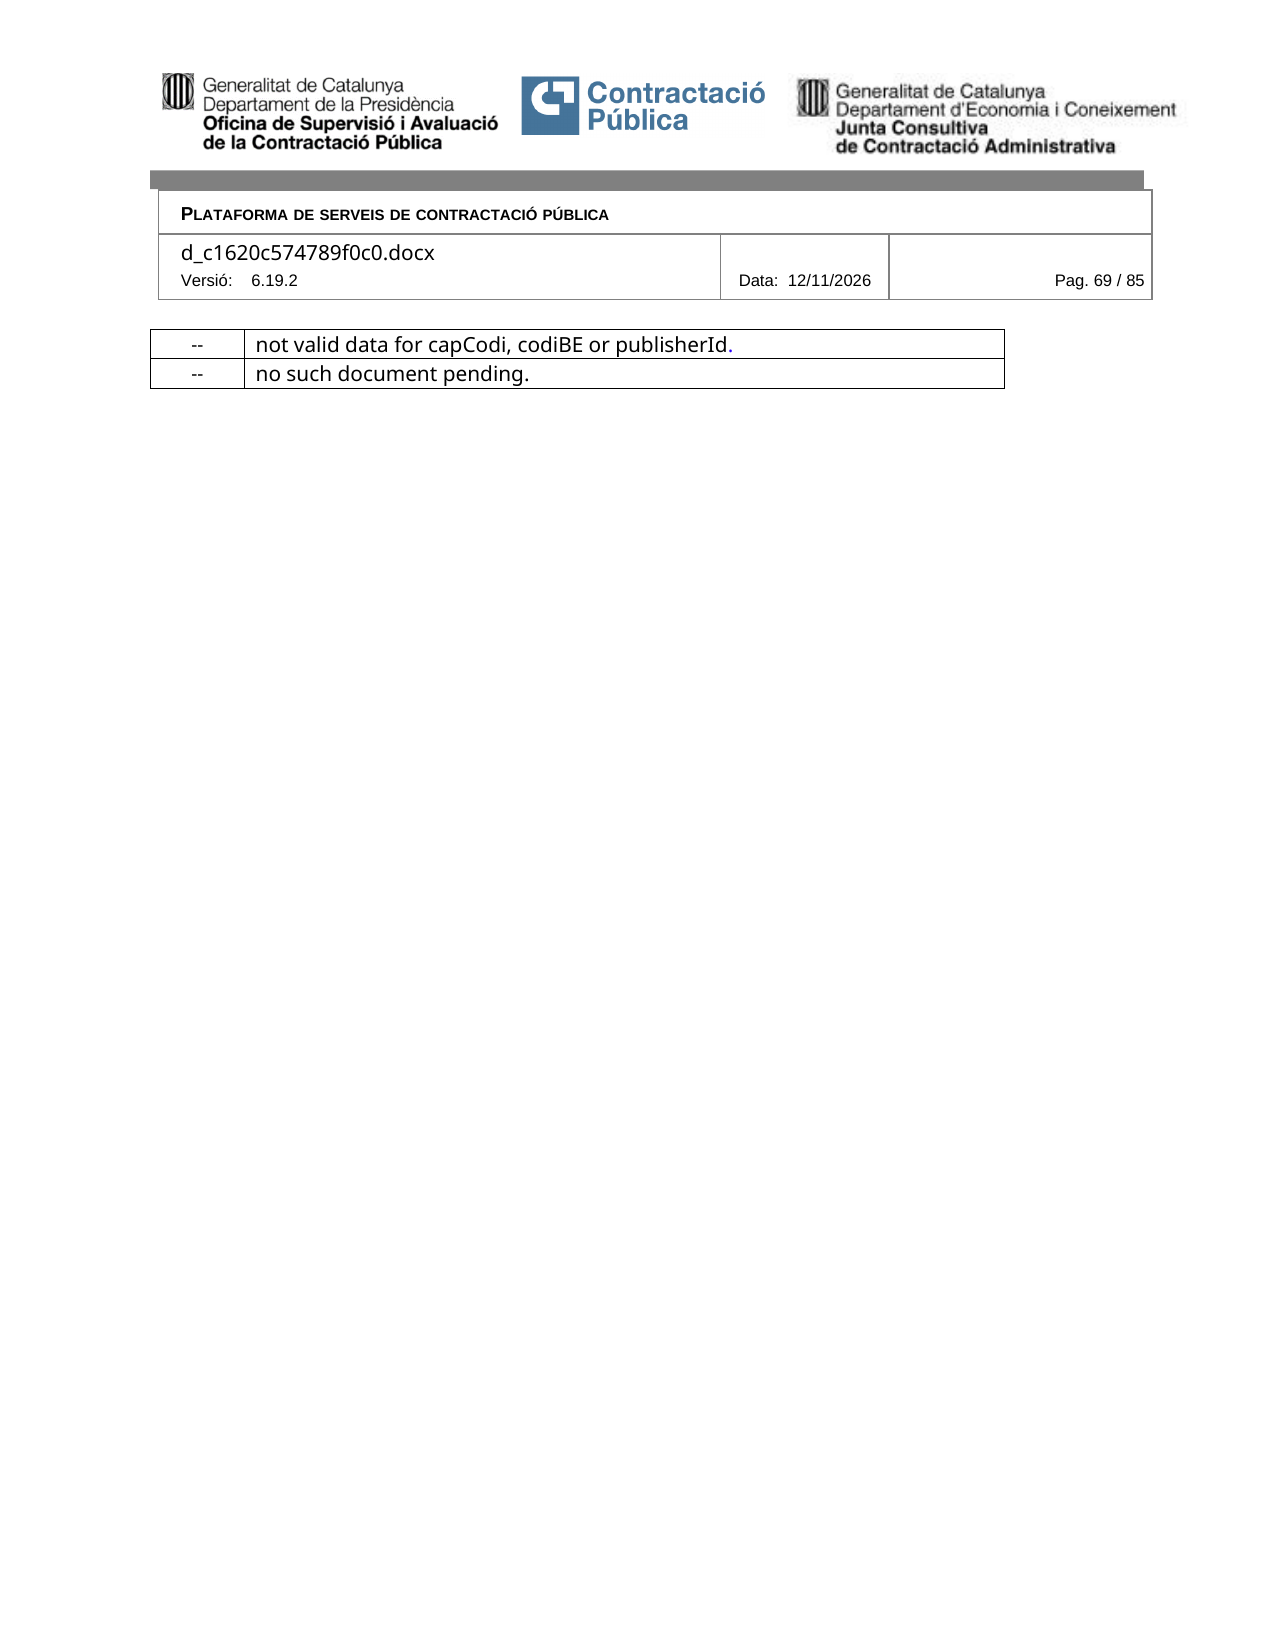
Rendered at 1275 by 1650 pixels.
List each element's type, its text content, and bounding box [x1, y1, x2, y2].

table_cell -- [151, 359, 244, 388]
picture [787, 73, 1189, 161]
table_cell not valid data for capCodi, codiBE or publisherId. [245, 330, 1004, 358]
picture [161, 73, 499, 150]
picture [521, 73, 765, 138]
table_cell no such document pending. [245, 359, 1004, 388]
table_cell -- [151, 330, 244, 358]
